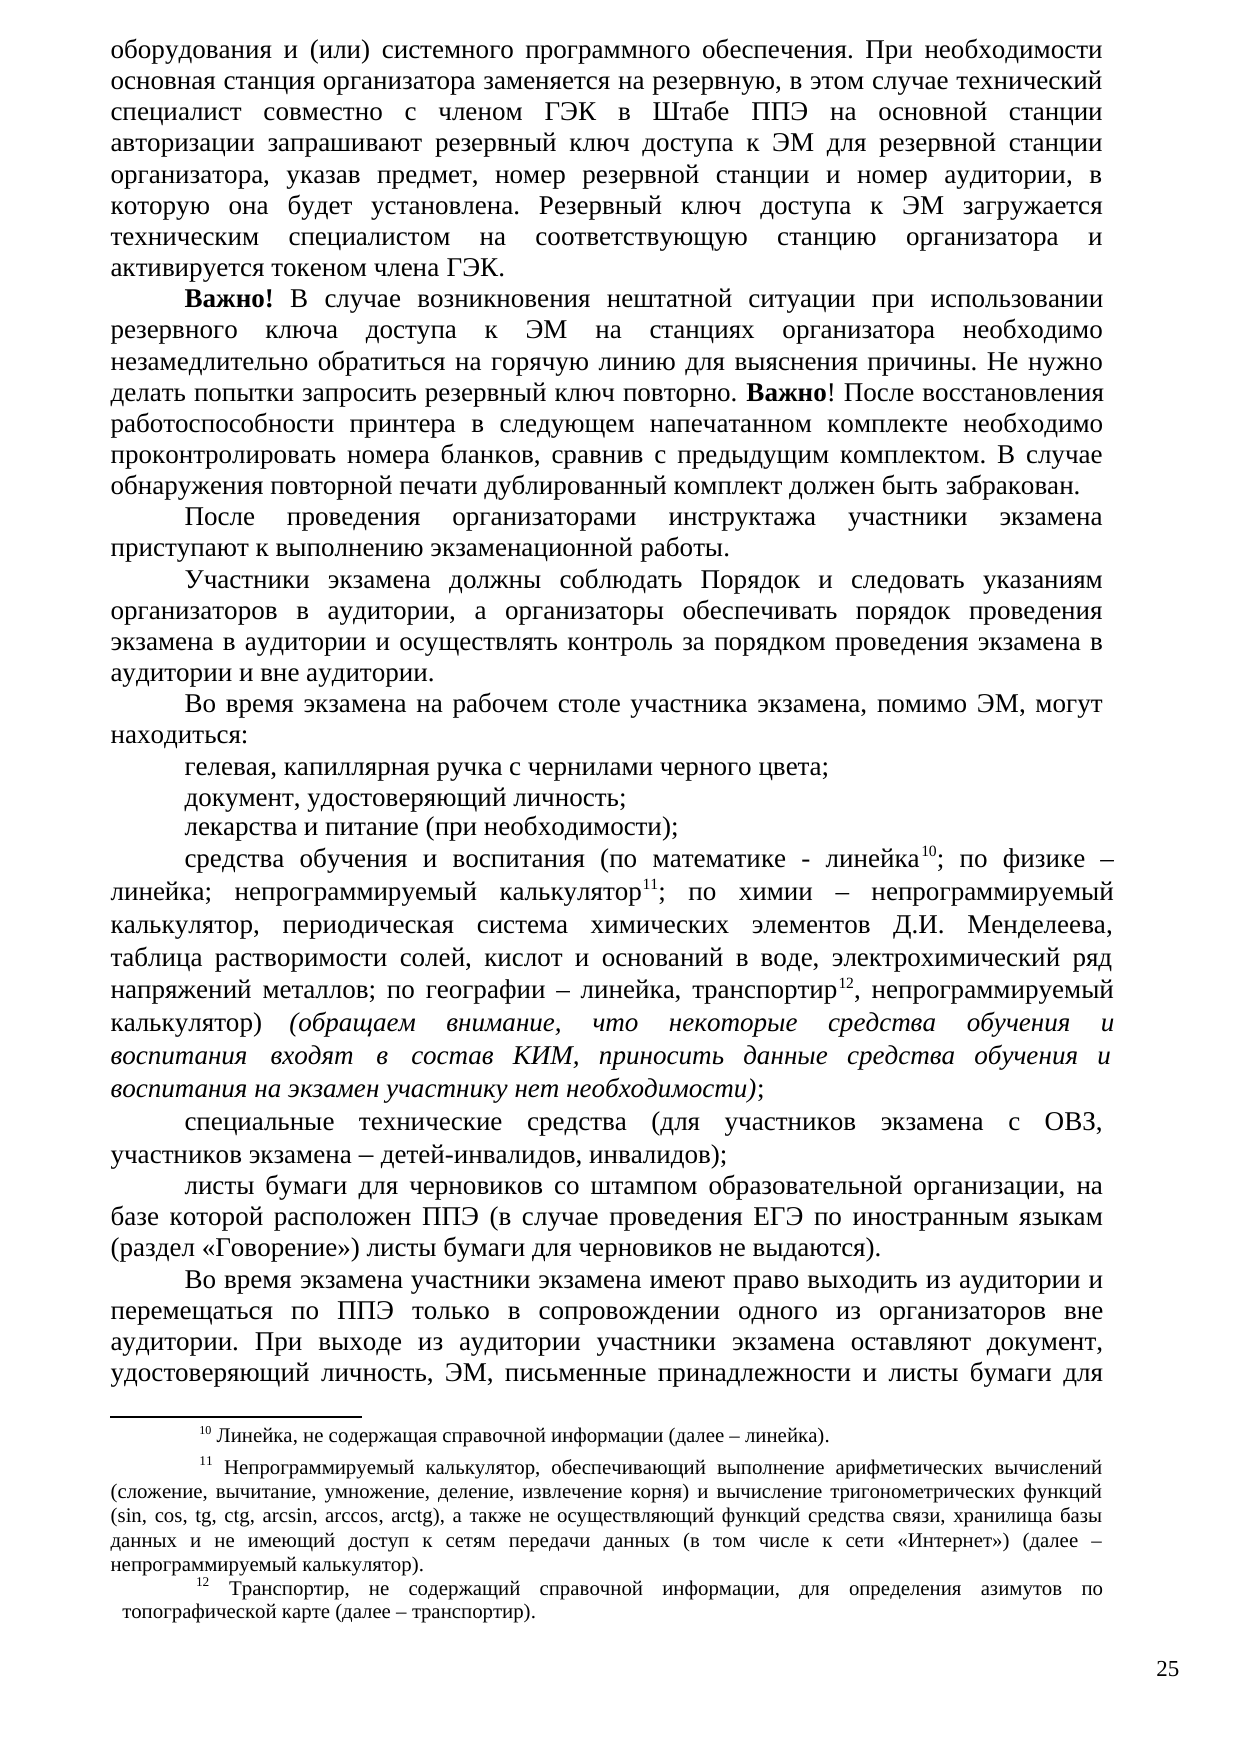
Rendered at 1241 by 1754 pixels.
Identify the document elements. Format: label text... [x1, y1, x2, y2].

text Важно! В случае возникновения нештатной ситуации при использовании резервного ключа доступа к ЭМ на станциях организатора необходимо незамедлительно обратиться на горячую линию для выяснения причины. Не нужно делать попытки запросить резервный ключ повторно. Важно! После восстановления работоспособности принтера в следующем напечатанном комплекте необходимо проконтролировать номера бланков, сравнив с предыдущим комплектом. В случае обнаружения повторной печати дублированный комплект должен быть забракован. [110, 282, 1104, 500]
text Участники экзамена должны соблюдать Порядок и следовать указаниям организаторов в аудитории, а организаторы обеспечивать порядок проведения экзамена в аудитории и осуществлять контроль за порядком проведения экзамена в аудитории и вне аудитории. [110, 563, 1104, 687]
text После проведения организаторами инструктажа участники экзамена приступают к выполнению экзаменационной работы. [110, 500, 1104, 563]
text документ, удостоверяющий личность; [110, 781, 1114, 812]
text листы бумаги для черновиков со штампом образовательной организации, на базе которой расположен ППЭ (в случае проведения ЕГЭ по иностранным языкам (раздел «Говорение») листы бумаги для черновиков не выдаются). [110, 1169, 1104, 1263]
text средства обучения и воспитания (по математике - линейка; по физике – линейка; непрограммируемый калькулятор; по химии – непрограммируемый калькулятор, периодическая система химических элементов Д.И. Менделеева, таблица растворимости солей, кислот и оснований в воде, электрохимический ряд напряжений металлов; по географии – линейка, транспортир, непрограммируемый калькулятор) (обращаем внимание, что некоторые средства обучения и воспитания входят в состав КИМ, приносить данные средства обучения и воспитания на экзамен участнику нет необходимости); [110, 841, 1114, 1104]
text Во время экзамена на рабочем столе участника экзамена, помимо ЭМ, могут находиться: [110, 687, 1103, 749]
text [110, 33, 1104, 282]
text лекарства и питание (при необходимости); [110, 812, 1114, 841]
text специальные технические средства (для участников экзамена с ОВЗ, участников экзамена – детей-инвалидов, инвалидов); [110, 1104, 1104, 1169]
text гелевая, капиллярная ручка с чернилами черного цвета; [110, 749, 1114, 781]
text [110, 1263, 1104, 1387]
